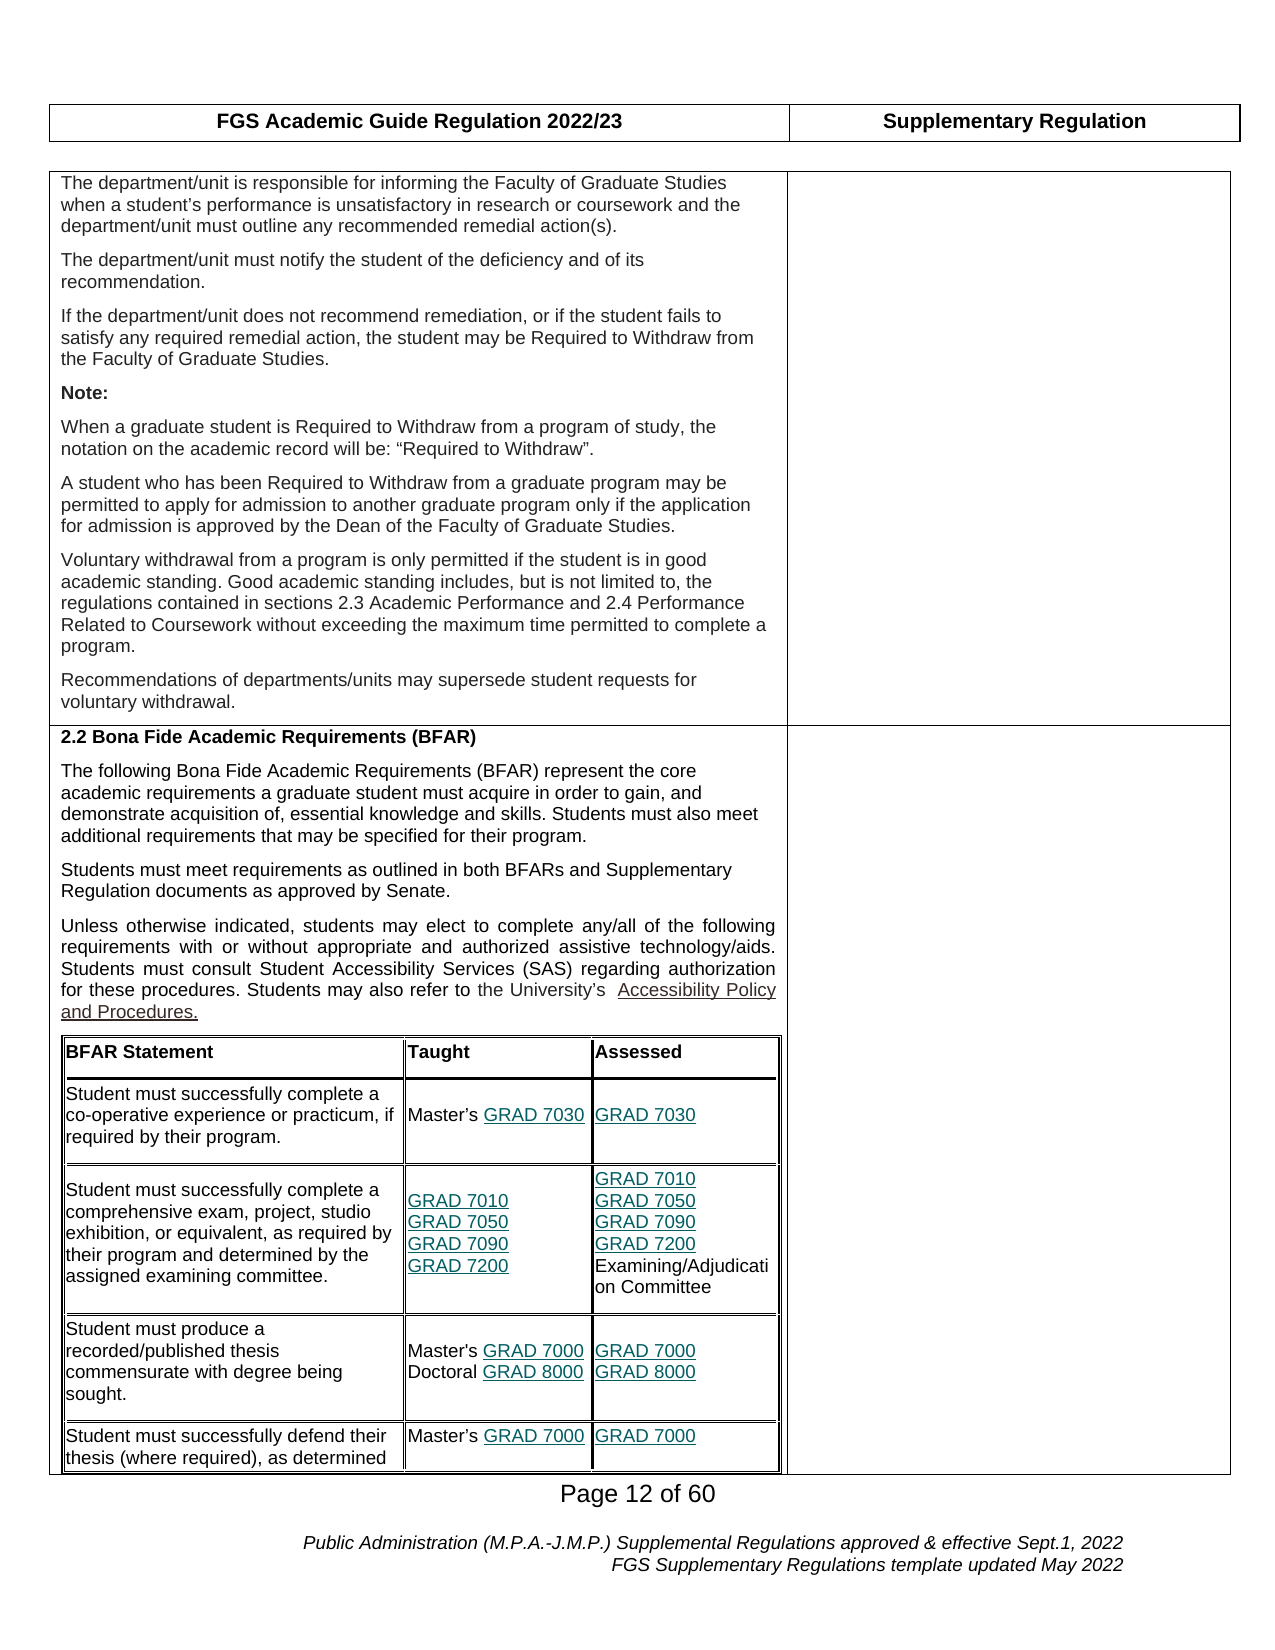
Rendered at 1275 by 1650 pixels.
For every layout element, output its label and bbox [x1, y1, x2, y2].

table_cell [788, 726, 1230, 1474]
table_cell [788, 172, 1230, 725]
table_cell [50, 726, 787, 1474]
table_cell [50, 172, 787, 725]
